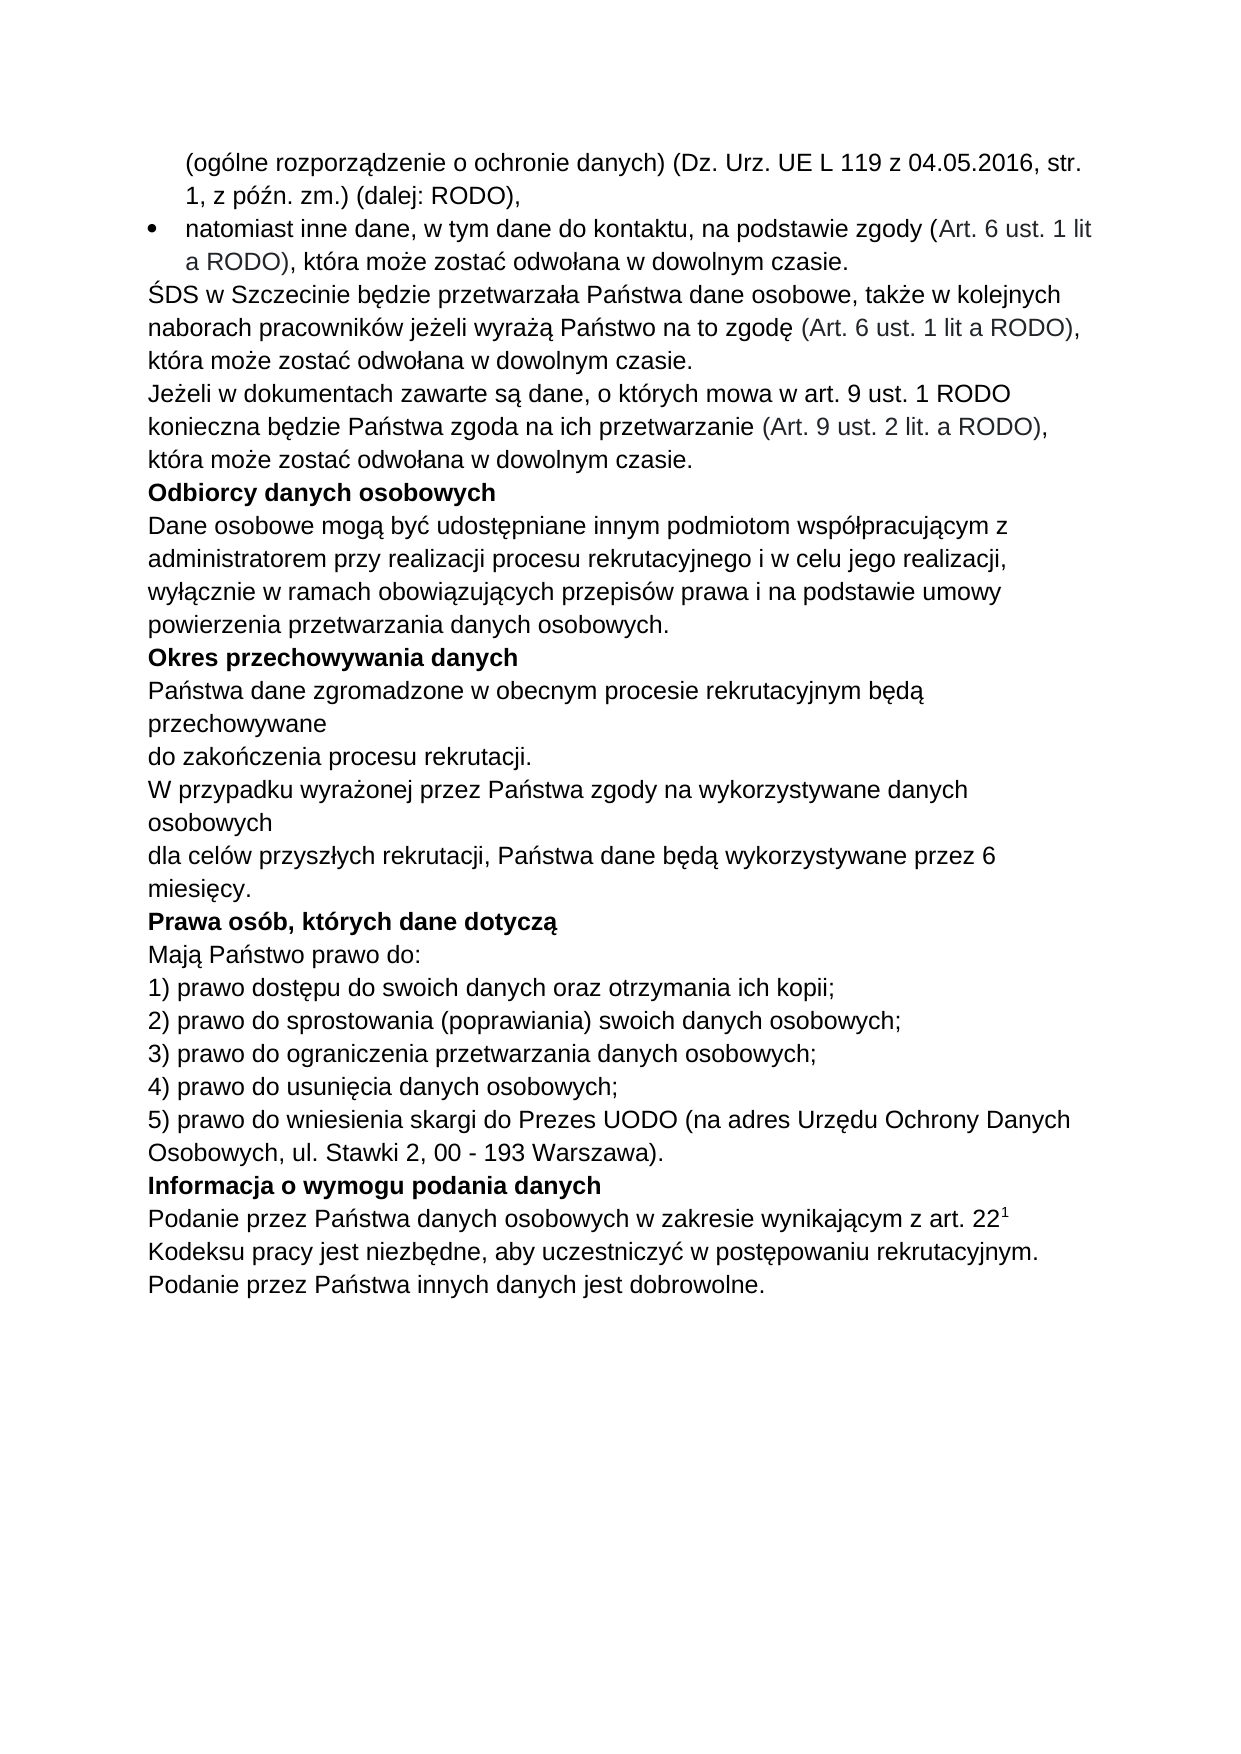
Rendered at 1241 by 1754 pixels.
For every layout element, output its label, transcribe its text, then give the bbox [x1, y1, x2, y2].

list natomiast inne dane, w tym dane do kontaktu, na podstawie zgody (Art. 6 ust. 1 lit a RODO), która może zostać odwołana w dowolnym czasie. [148, 214, 1093, 276]
text Informacja o wymogu podania danych [148, 1171, 1093, 1200]
text W przypadku wyrażonej przez Państwa zgody na wykorzystywane danych osobowych dla celów przyszłych rekrutacji, Państwa dane będą wykorzystywane przez 6 miesięcy. [148, 775, 1093, 903]
text Mają Państwo prawo do: [148, 940, 1093, 969]
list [148, 148, 1093, 209]
text Odbiorcy danych osobowych [148, 478, 1093, 507]
text Dane osobowe mogą być udostępniane innym podmiotom współpracującym z administratorem przy realizacji procesu rekrutacyjnego i w celu jego realizacji, wyłącznie w ramach obowiązujących przepisów prawa i na podstawie umowy powierzenia przetwarzania danych osobowych. [148, 511, 1093, 639]
text 1) prawo dostępu do swoich danych oraz otrzymania ich kopii; [148, 973, 1093, 1002]
text Państwa dane zgromadzone w obecnym procesie rekrutacyjnym będą przechowywane do zakończenia procesu rekrutacji. [148, 676, 1093, 771]
text 2) prawo do sprostowania (poprawiania) swoich danych osobowych; [148, 1006, 1093, 1035]
text Okres przechowywania danych [148, 643, 1093, 672]
text ŚDS w Szczecinie będzie przetwarzała Państwa dane osobowe, także w kolejnych naborach pracowników jeżeli wyrażą Państwo na to zgodę (Art. 6 ust. 1 lit a RODO), która może zostać odwołana w dowolnym czasie. [148, 280, 1093, 374]
text Jeżeli w dokumentach zawarte są dane, o których mowa w art. 9 ust. 1 RODO konieczna będzie Państwa zgoda na ich przetwarzanie (Art. 9 ust. 2 lit. a RODO), która może zostać odwołana w dowolnym czasie. [148, 379, 1093, 474]
text 3) prawo do ograniczenia przetwarzania danych osobowych; [148, 1039, 1093, 1068]
text 5) prawo do wniesienia skargi do Prezes UODO (na adres Urzędu Ochrony Danych Osobowych, ul. Stawki 2, 00 - 193 Warszawa). [148, 1105, 1093, 1167]
text Podanie przez Państwa danych osobowych w zakresie wynikającym z art. 221 Kodeksu pracy jest niezbędne, aby uczestniczyć w postępowaniu rekrutacyjnym. Podanie przez Państwa innych danych jest dobrowolne. [148, 1204, 1093, 1299]
text 4) prawo do usunięcia danych osobowych; [148, 1072, 1093, 1101]
text Prawa osób, których dane dotyczą [148, 907, 1093, 936]
